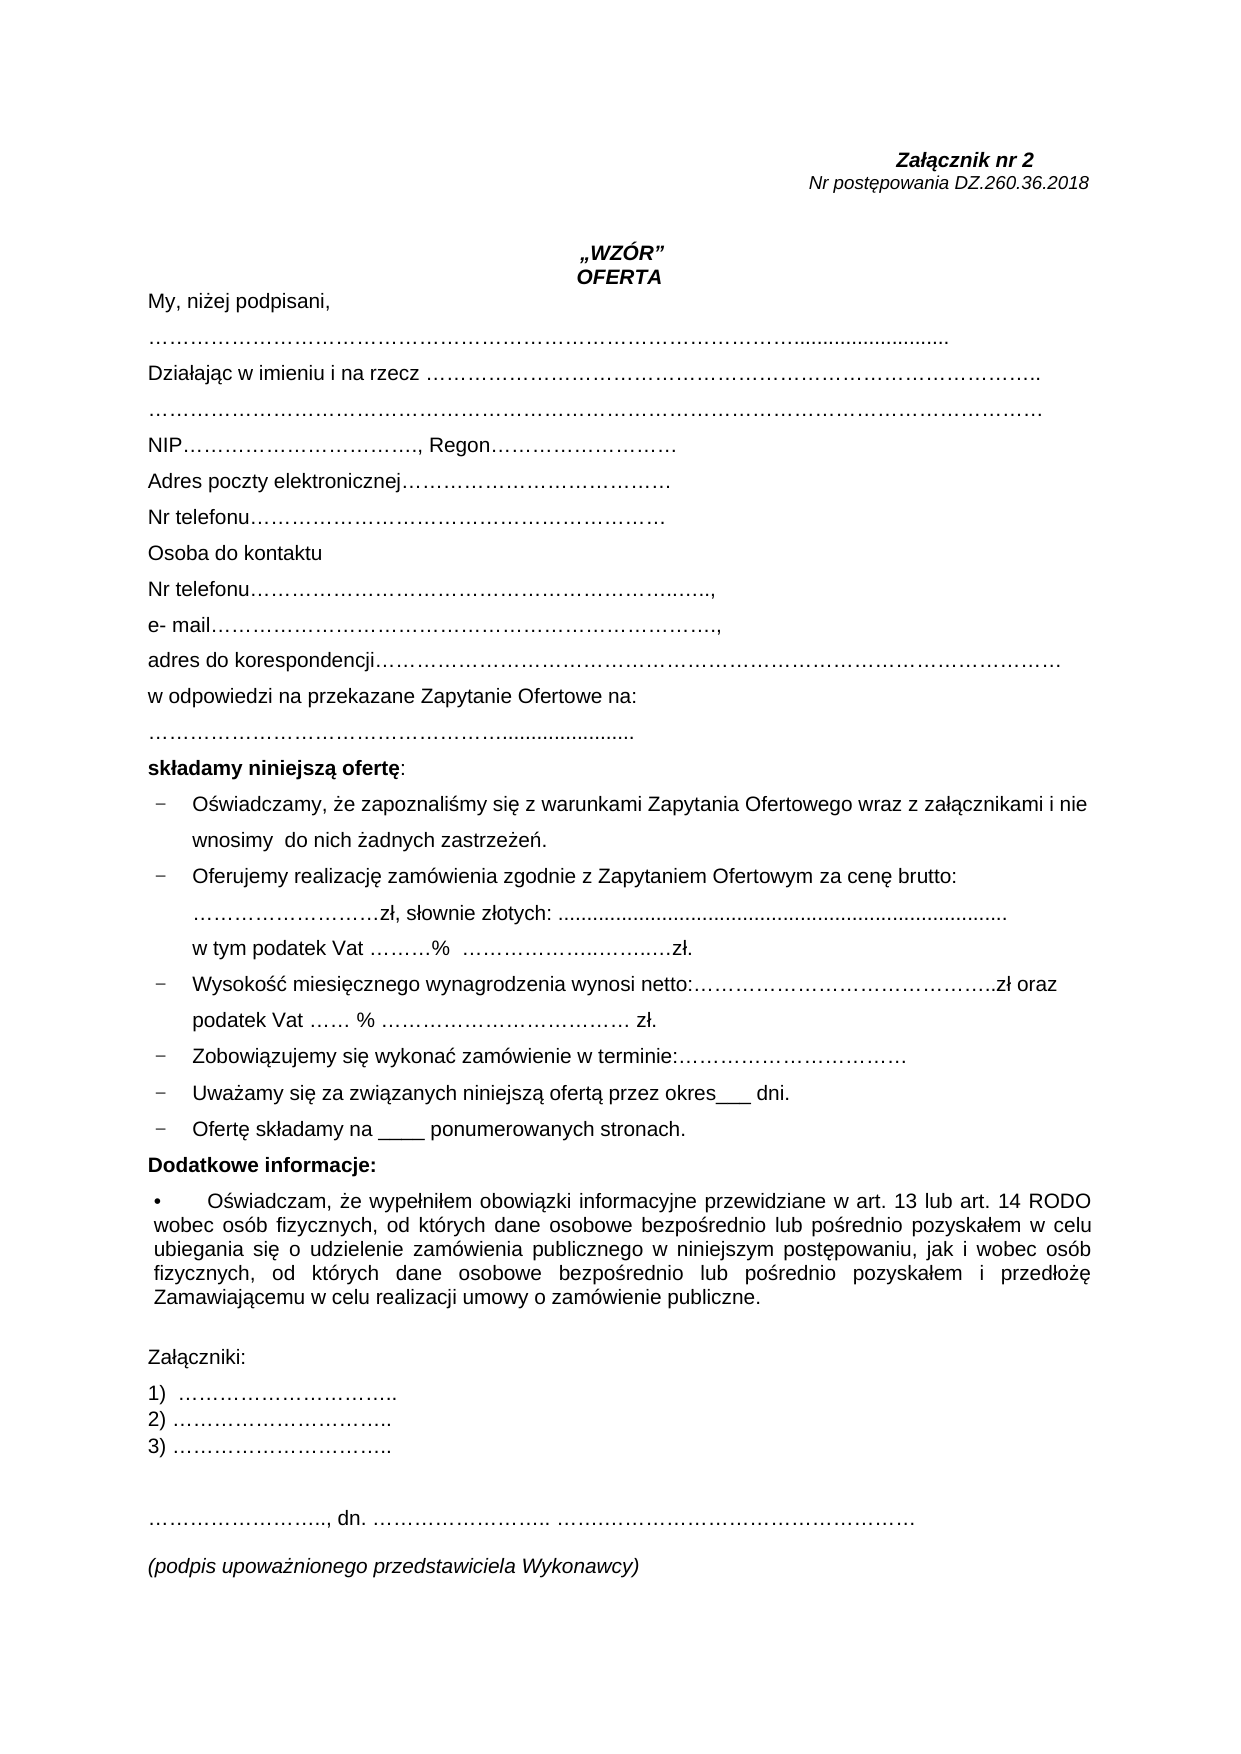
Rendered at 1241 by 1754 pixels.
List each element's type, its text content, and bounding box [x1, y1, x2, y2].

text …………………….., dn. …………………….. …….……………………………………… [148, 1506, 1093, 1530]
list ………………………….. [148, 1381, 1093, 1404]
text adres do korespondencji……………………………………………………………………………………… [148, 648, 1093, 672]
list Zobowiązujemy się wykonać zamówienie w terminie:…………………………… [154, 1044, 1093, 1068]
text Załączniki: [148, 1344, 1093, 1368]
text OFERTA [148, 265, 1093, 289]
list Ofertę składamy na ____ ponumerowanych stronach. [154, 1117, 1093, 1141]
text ………………………………………………………………………………………………………………… [148, 397, 1093, 421]
text w odpowiedzi na przekazane Zapytanie Ofertowe na:……………………………………………....................... [148, 684, 1093, 744]
list Wysokość miesięcznego wynagrodzenia wynosi netto:……………………………………..zł oraz podatek Vat …… % ……………………………… zł. [154, 972, 1093, 1032]
list Oświadczam, że wypełniłem obowiązki informacyjne przewidziane w art. 13 lub art. 14 RODO wobec osób fizycznych, od których dane osobowe bezpośrednio lub pośrednio pozyskałem w celu ubiegania się o udzielenie zamówienia publicznego w niniejszym postępowaniu, jak i wobec osób fizycznych, od których dane osobowe bezpośrednio lub pośrednio pozyskałem i przedłożę Zamawiającemu w celu realizacji umowy o zamówienie publiczne. [153, 1189, 1093, 1309]
text My, niżej podpisani,…………………………………………………………………………………........................... [148, 289, 1093, 349]
list Oferujemy realizację zamówienia zgodnie z Zapytaniem Ofertowym za cenę brutto:………………………zł, słownie złotych: .............................................................................. [154, 864, 1093, 924]
text e- mail………………………………………………………………., [148, 612, 1093, 636]
text składamy niniejszą ofertę: [148, 756, 1093, 780]
text NIP……………………………., Regon……………………… [148, 433, 1093, 457]
text Osoba do kontaktu [148, 541, 1093, 564]
text w tym podatek Vat ………% ………………..……..…zł. [192, 936, 1093, 960]
text Nr telefonu…………………………………………………… [148, 504, 1093, 528]
text Działając w imieniu i na rzecz …………………………………………………………………………….. [148, 361, 1093, 385]
text 2) ………………………….. [148, 1407, 1093, 1431]
text Nr telefonu……………………………………………………..….., [148, 576, 1093, 600]
text (podpis upoważnionego przedstawiciela Wykonawcy) [148, 1554, 1093, 1578]
text 3) ………………………….. [148, 1434, 1093, 1458]
text Dodatkowe informacje: [148, 1153, 1093, 1177]
text Adres poczty elektronicznej………………………………… [148, 469, 1093, 493]
text Nr postępowania DZ.260.36.2018 [148, 172, 1093, 193]
text „WZÓR” [148, 241, 1093, 265]
list Uważamy się za związanych niniejszą ofertą przez okres___ dni. [154, 1081, 1093, 1105]
list Oświadczamy, że zapoznaliśmy się z warunkami Zapytania Ofertowego wraz z załącznikami i nie wnosimy do nich żadnych zastrzeżeń. [154, 792, 1093, 852]
text Załącznik nr 2 [148, 148, 1034, 172]
